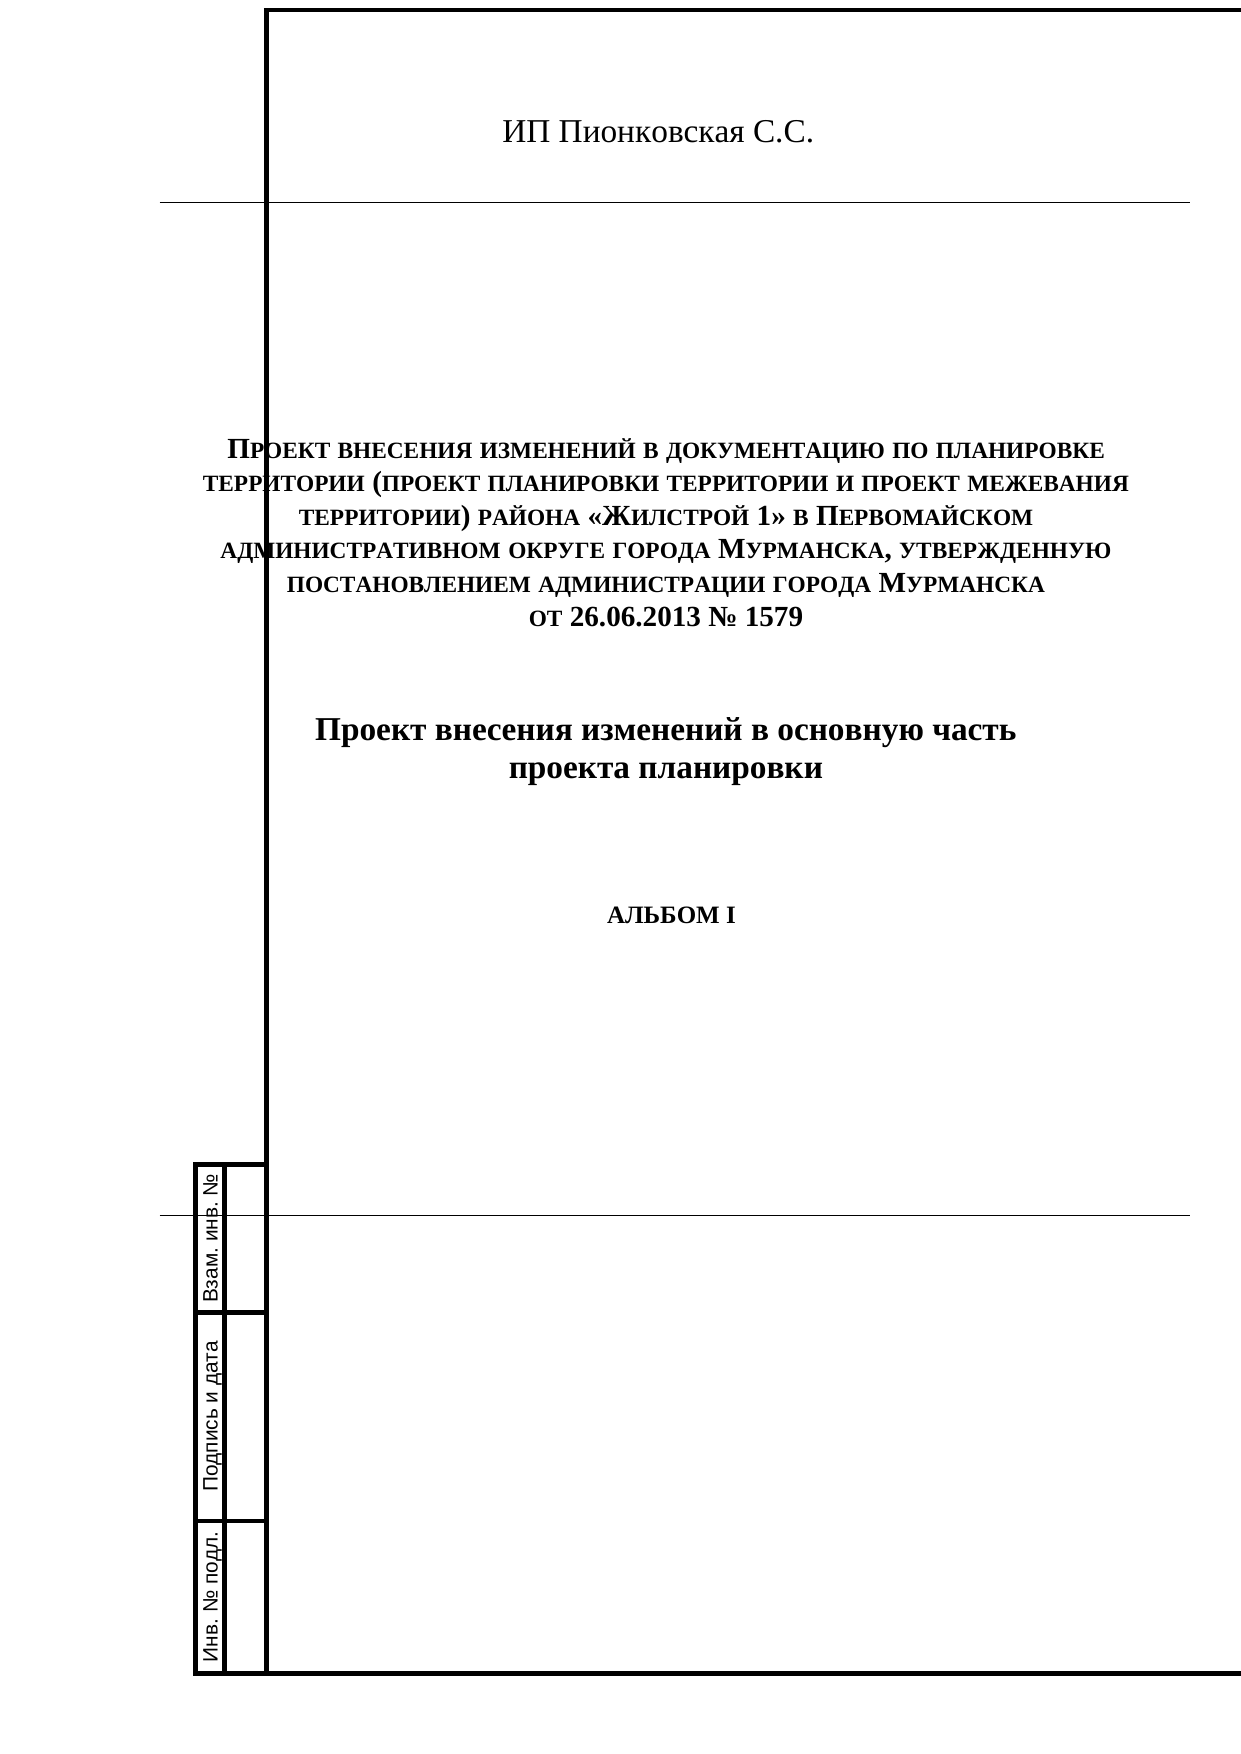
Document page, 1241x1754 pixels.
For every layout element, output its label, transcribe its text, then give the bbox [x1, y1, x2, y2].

table_cell Проект внесения изменений в документацию по планировке территории (проект планировки территории и проект межевания территории) района «Жилстрой 1» в Первомайском административном округе города Мурманска, утвержденную постановлением администрации города Мурманска от 26.06.2013 № 1579 Проект внесения изменений в основную часть проекта планировки АЛЬБОМ I ИП Пионковская С.С. _____________________ 2017 [160, 203, 1189, 1215]
table_header ИП Пионковская С.С. [160, 59, 1189, 202]
